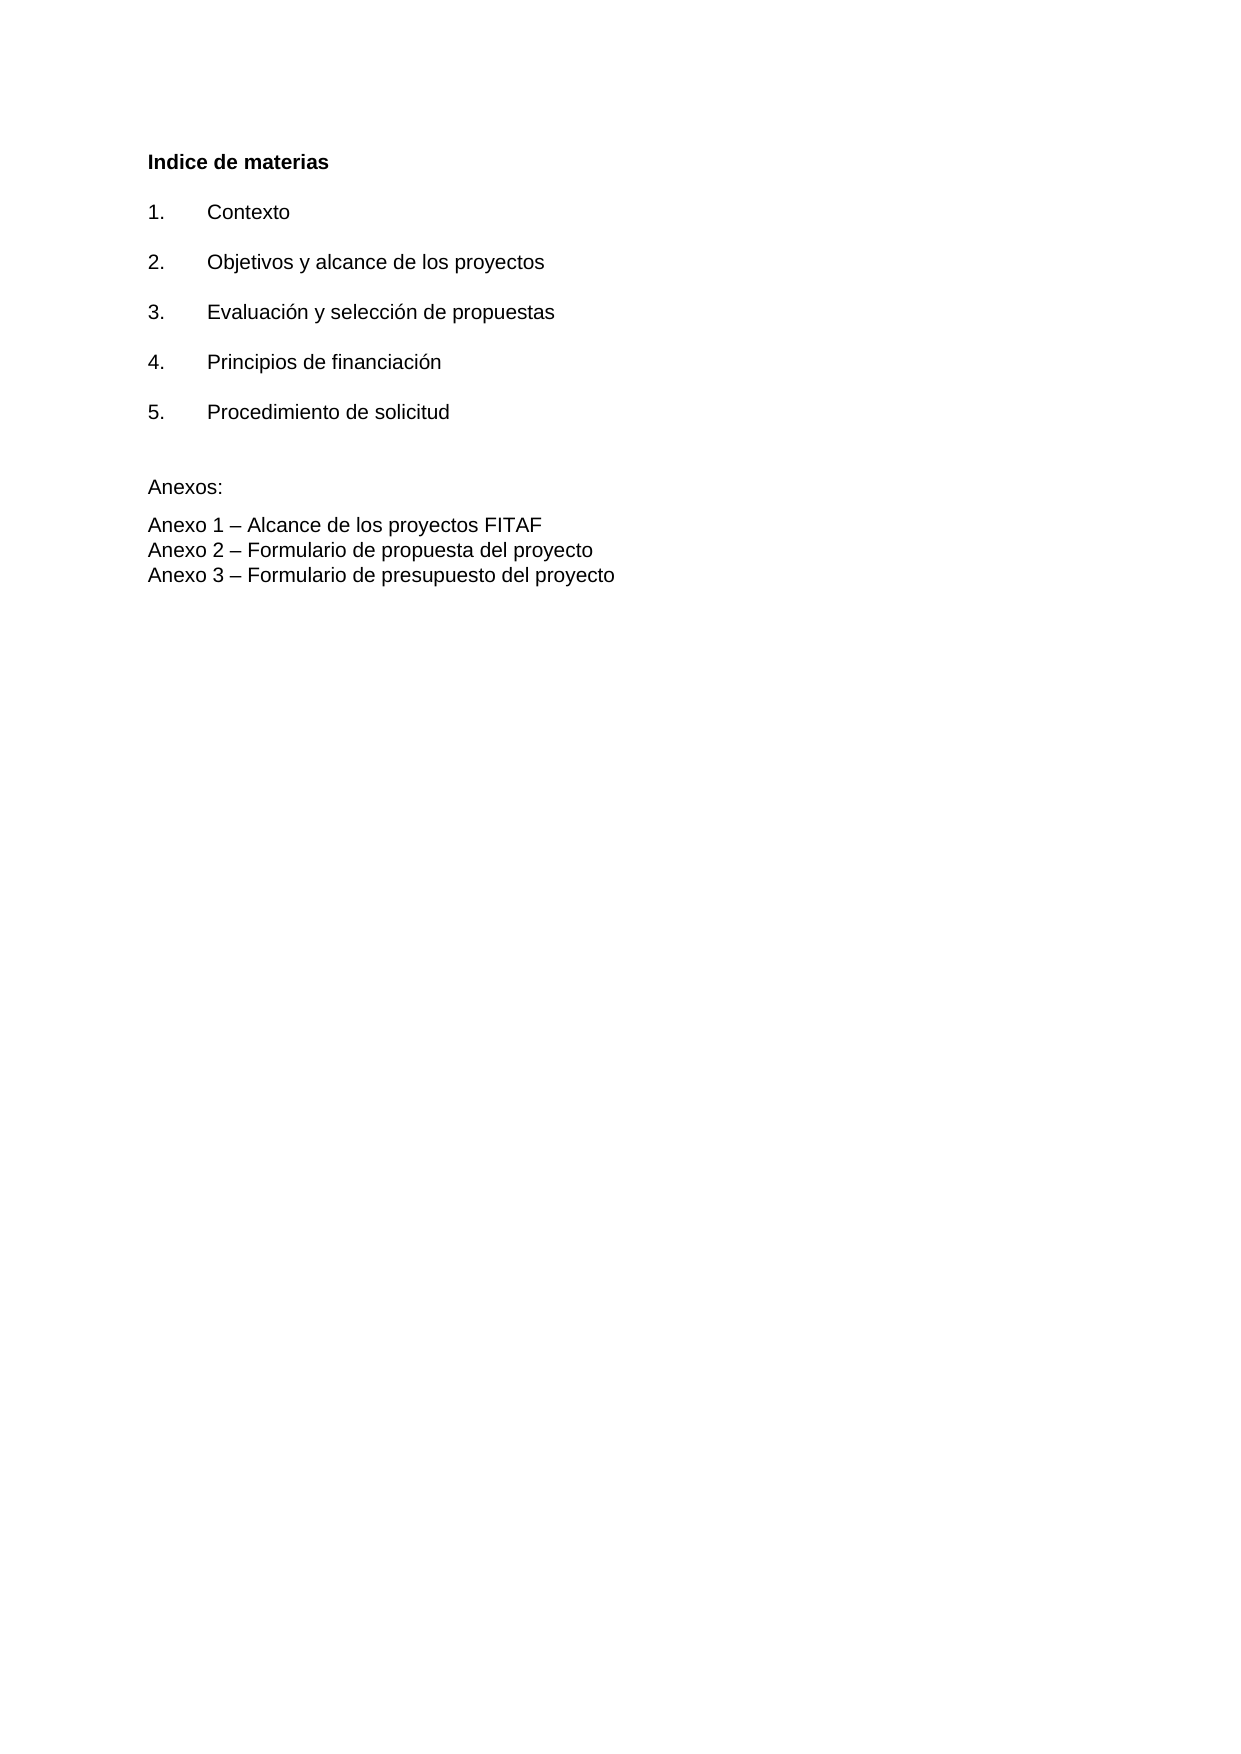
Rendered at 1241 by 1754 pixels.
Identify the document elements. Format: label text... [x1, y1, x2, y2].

text Anexos: [148, 474, 1152, 499]
text 5. Procedimiento de solicitud [148, 399, 1152, 424]
text Anexo 1 – Alcance de los proyectos FITAF [148, 511, 1152, 536]
text 2. Objetivos y alcance de los proyectos [148, 249, 1152, 274]
text Anexo 2 – Formulario de propuesta del proyecto [148, 536, 1152, 561]
text Anexo 3 – Formulario de presupuesto del proyecto [148, 561, 1152, 586]
text Indice de materias [148, 149, 1152, 174]
text 4. Principios de financiación [148, 349, 1152, 374]
text 3. Evaluación y selección de propuestas [148, 299, 1152, 324]
text 1. Contexto [148, 199, 1152, 224]
